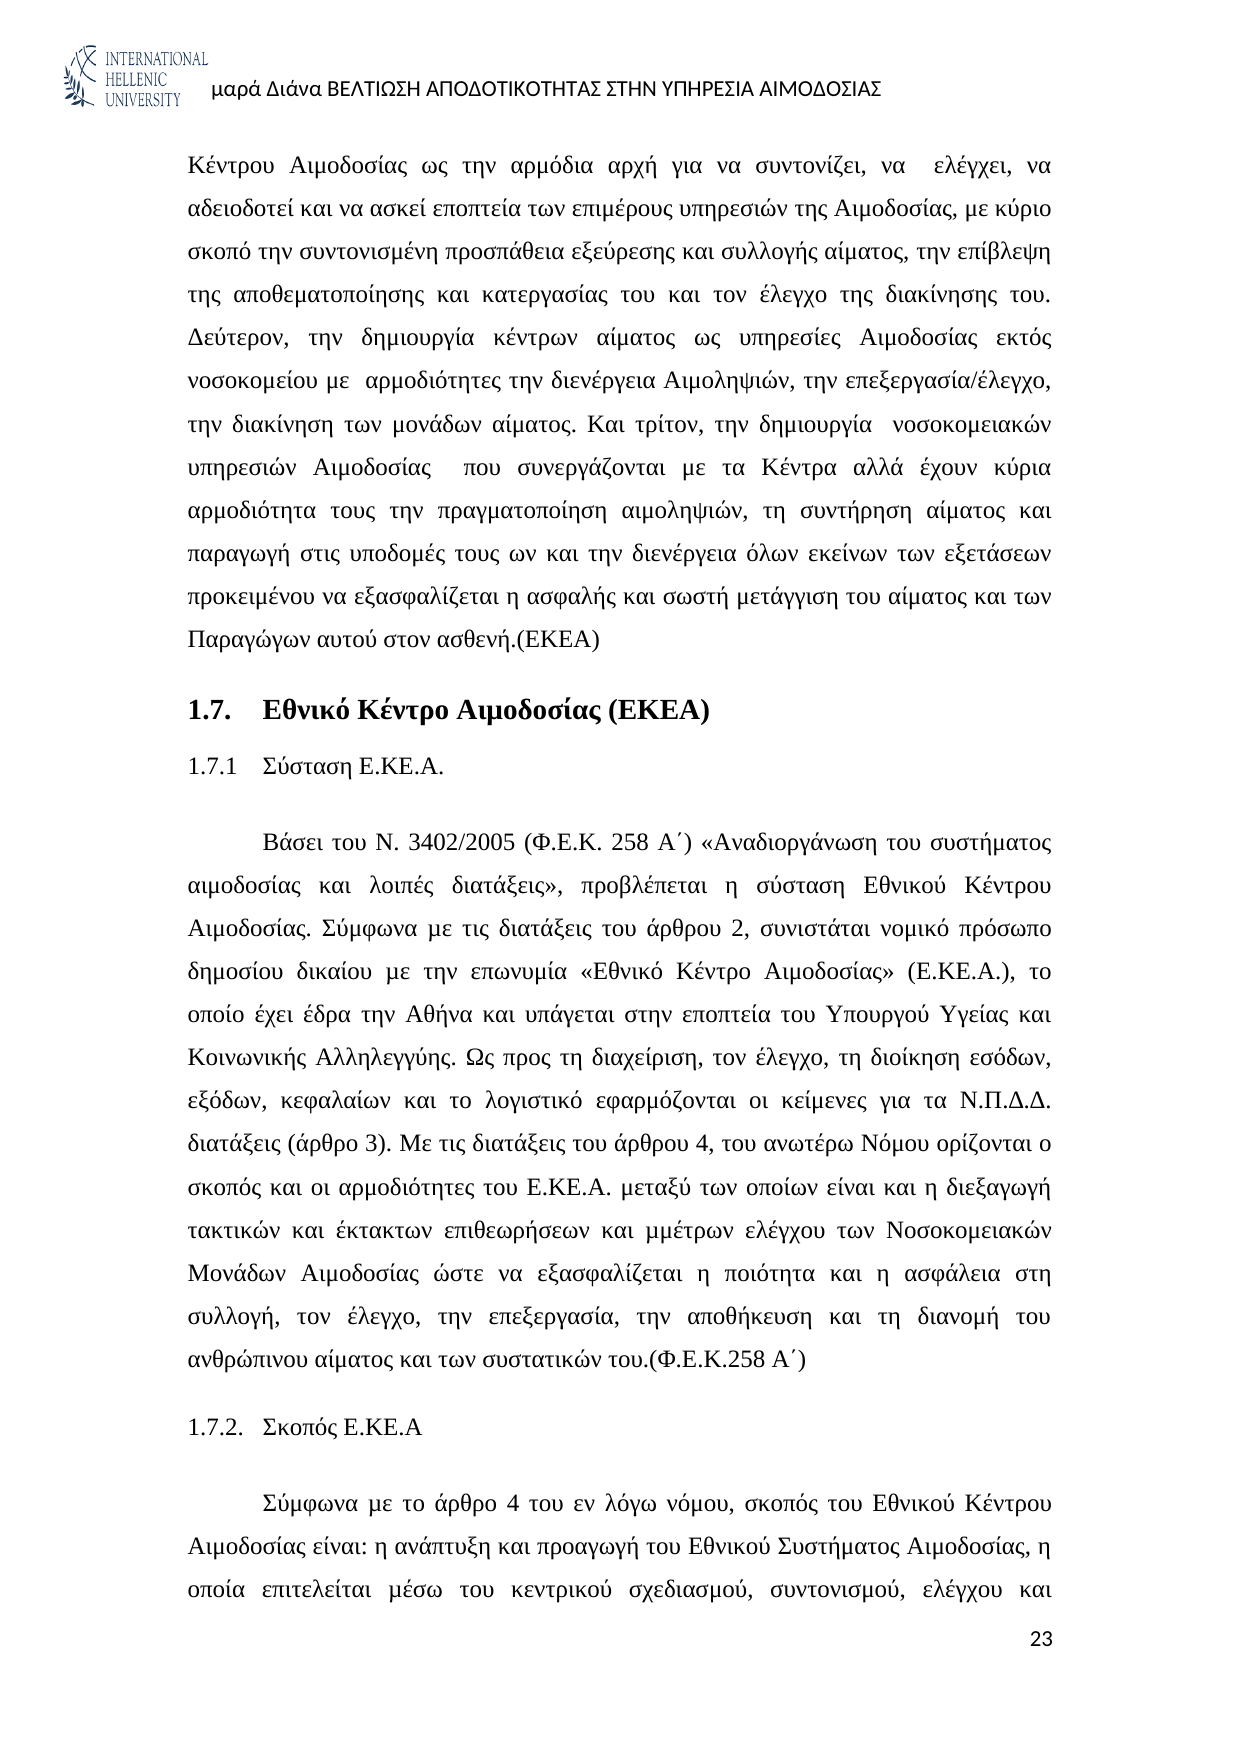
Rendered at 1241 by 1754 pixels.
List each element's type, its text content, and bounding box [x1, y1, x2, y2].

picture [56, 34, 213, 116]
subtitle 1.7.2. Σκοπός Ε.ΚΕ.Α [187, 1412, 1053, 1441]
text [187, 150, 1053, 653]
subtitle 1.7.1 Σύσταση Ε.ΚΕ.Α. [187, 751, 1053, 780]
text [187, 1488, 1053, 1603]
subtitle 1.7. Εθνικό Κέντρο Αιμοδοσίας (ΕΚΕΑ) [187, 692, 1053, 726]
text Βάσει του Ν. 3402/2005 (Φ.Ε.Κ. 258 Α΄) «Αναδιοργάνωση του συστήματος αιμοδοσίας και λοιπές διατάξεις», προβλέπεται η σύσταση Εθνικού Κέντρου Αιμοδοσίας. Σύμφωνα µε τις διατάξεις του άρθρου 2, συνιστάται νομικό πρόσωπο δημοσίου δικαίου µε την επωνυμία «Εθνικό Κέντρο Αιμοδοσίας» (Ε.ΚΕ.Α.), το οποίο έχει έδρα την Αθήνα και υπάγεται στην εποπτεία του Υπουργού Υγείας και Κοινωνικής Αλληλεγγύης. Ως προς τη διαχείριση, τον έλεγχο, τη διοίκηση εσόδων, εξόδων, κεφαλαίων και το λογιστικό εφαρμόζονται οι κείμενες για τα Ν.Π.∆.∆. διατάξεις (άρθρο 3). Με τις διατάξεις του άρθρου 4, του ανωτέρω Νόμου ορίζονται ο σκοπός και οι αρμοδιότητες του Ε.ΚΕ.Α. μεταξύ των οποίων είναι και η διεξαγωγή τακτικών και έκτακτων επιθεωρήσεων και µμέτρων ελέγχου των Νοσοκομειακών Μονάδων Αιμοδοσίας ώστε να εξασφαλίζεται η ποιότητα και η ασφάλεια στη συλλογή, τον έλεγχο, την επεξεργασία, την αποθήκευση και τη διανομή του ανθρώπινου αίματος και των συστατικών του.(Φ.Ε.Κ.258 Α΄) [187, 827, 1053, 1373]
